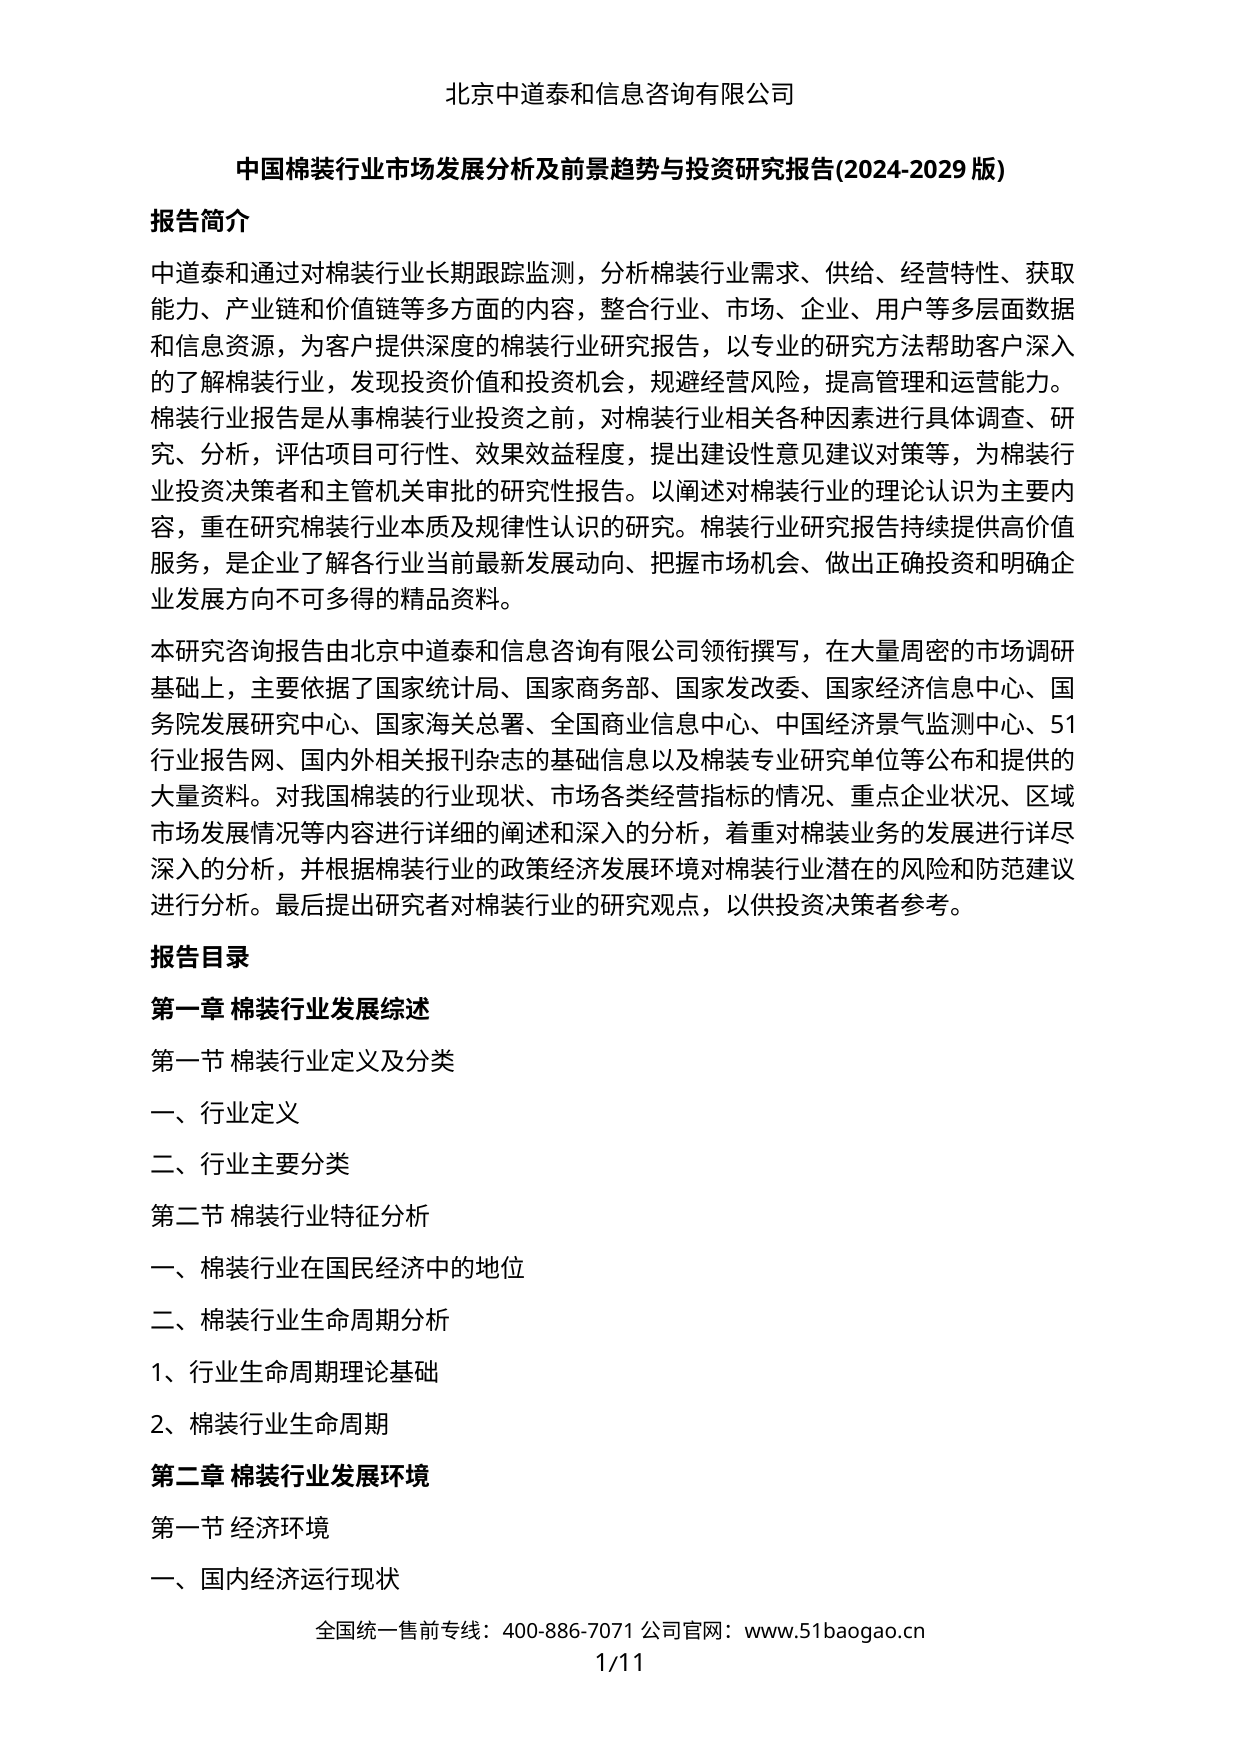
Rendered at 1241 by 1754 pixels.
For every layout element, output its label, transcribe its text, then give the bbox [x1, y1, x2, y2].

text 一、行业定义 [150, 1093, 1090, 1129]
text 本研究咨询报告由北京中道泰和信息咨询有限公司领衔撰写，在大量周密的市场调研基础上，主要依据了国家统计局、国家商务部、国家发改委、国家经济信息中心、国务院发展研究中心、国家海关总署、全国商业信息中心、中国经济景气监测中心、51行业报告网、国内外相关报刊杂志的基础信息以及棉装专业研究单位等公布和提供的大量资料。对我国棉装的行业现状、市场各类经营指标的情况、重点企业状况、区域市场发展情况等内容进行详细的阐述和深入的分析，着重对棉装业务的发展进行详尽深入的分析，并根据棉装行业的政策经济发展环境对棉装行业潜在的风险和防范建议进行分析。最后提出研究者对棉装行业的研究观点，以供投资决策者参考。 [150, 632, 1090, 922]
text 中道泰和通过对棉装行业长期跟踪监测，分析棉装行业需求、供给、经营特性、获取能力、产业链和价值链等多方面的内容，整合行业、市场、企业、用户等多层面数据和信息资源，为客户提供深度的棉装行业研究报告，以专业的研究方法帮助客户深入的了解棉装行业，发现投资价值和投资机会，规避经营风险，提高管理和运营能力。棉装行业报告是从事棉装行业投资之前，对棉装行业相关各种因素进行具体调查、研究、分析，评估项目可行性、效果效益程度，提出建设性意见建议对策等，为棉装行业投资决策者和主管机关审批的研究性报告。以阐述对棉装行业的理论认识为主要内容，重在研究棉装行业本质及规律性认识的研究。棉装行业研究报告持续提供高价值服务，是企业了解各行业当前最新发展动向、把握市场机会、做出正确投资和明确企业发展方向不可多得的精品资料。 [150, 254, 1090, 616]
text 报告简介 [150, 202, 1090, 238]
text 一、国内经济运行现状 [150, 1560, 1090, 1596]
text 第一节 棉装行业定义及分类 [150, 1041, 1090, 1077]
text 1、行业生命周期理论基础 [150, 1352, 1090, 1389]
text 一、棉装行业在国民经济中的地位 [150, 1249, 1090, 1285]
text 二、棉装行业生命周期分析 [150, 1301, 1090, 1337]
text 第一章 棉装行业发展综述 [150, 989, 1090, 1026]
text 第二章 棉装行业发展环境 [150, 1456, 1090, 1492]
text 第二节 棉装行业特征分析 [150, 1197, 1090, 1233]
text 中国棉装行业市场发展分析及前景趋势与投资研究报告(2024-2029版) [150, 150, 1090, 186]
text 2、棉装行业生命周期 [150, 1404, 1090, 1441]
text 第一节 经济环境 [150, 1508, 1090, 1544]
text 报告目录 [150, 937, 1090, 974]
text 二、行业主要分类 [150, 1145, 1090, 1181]
